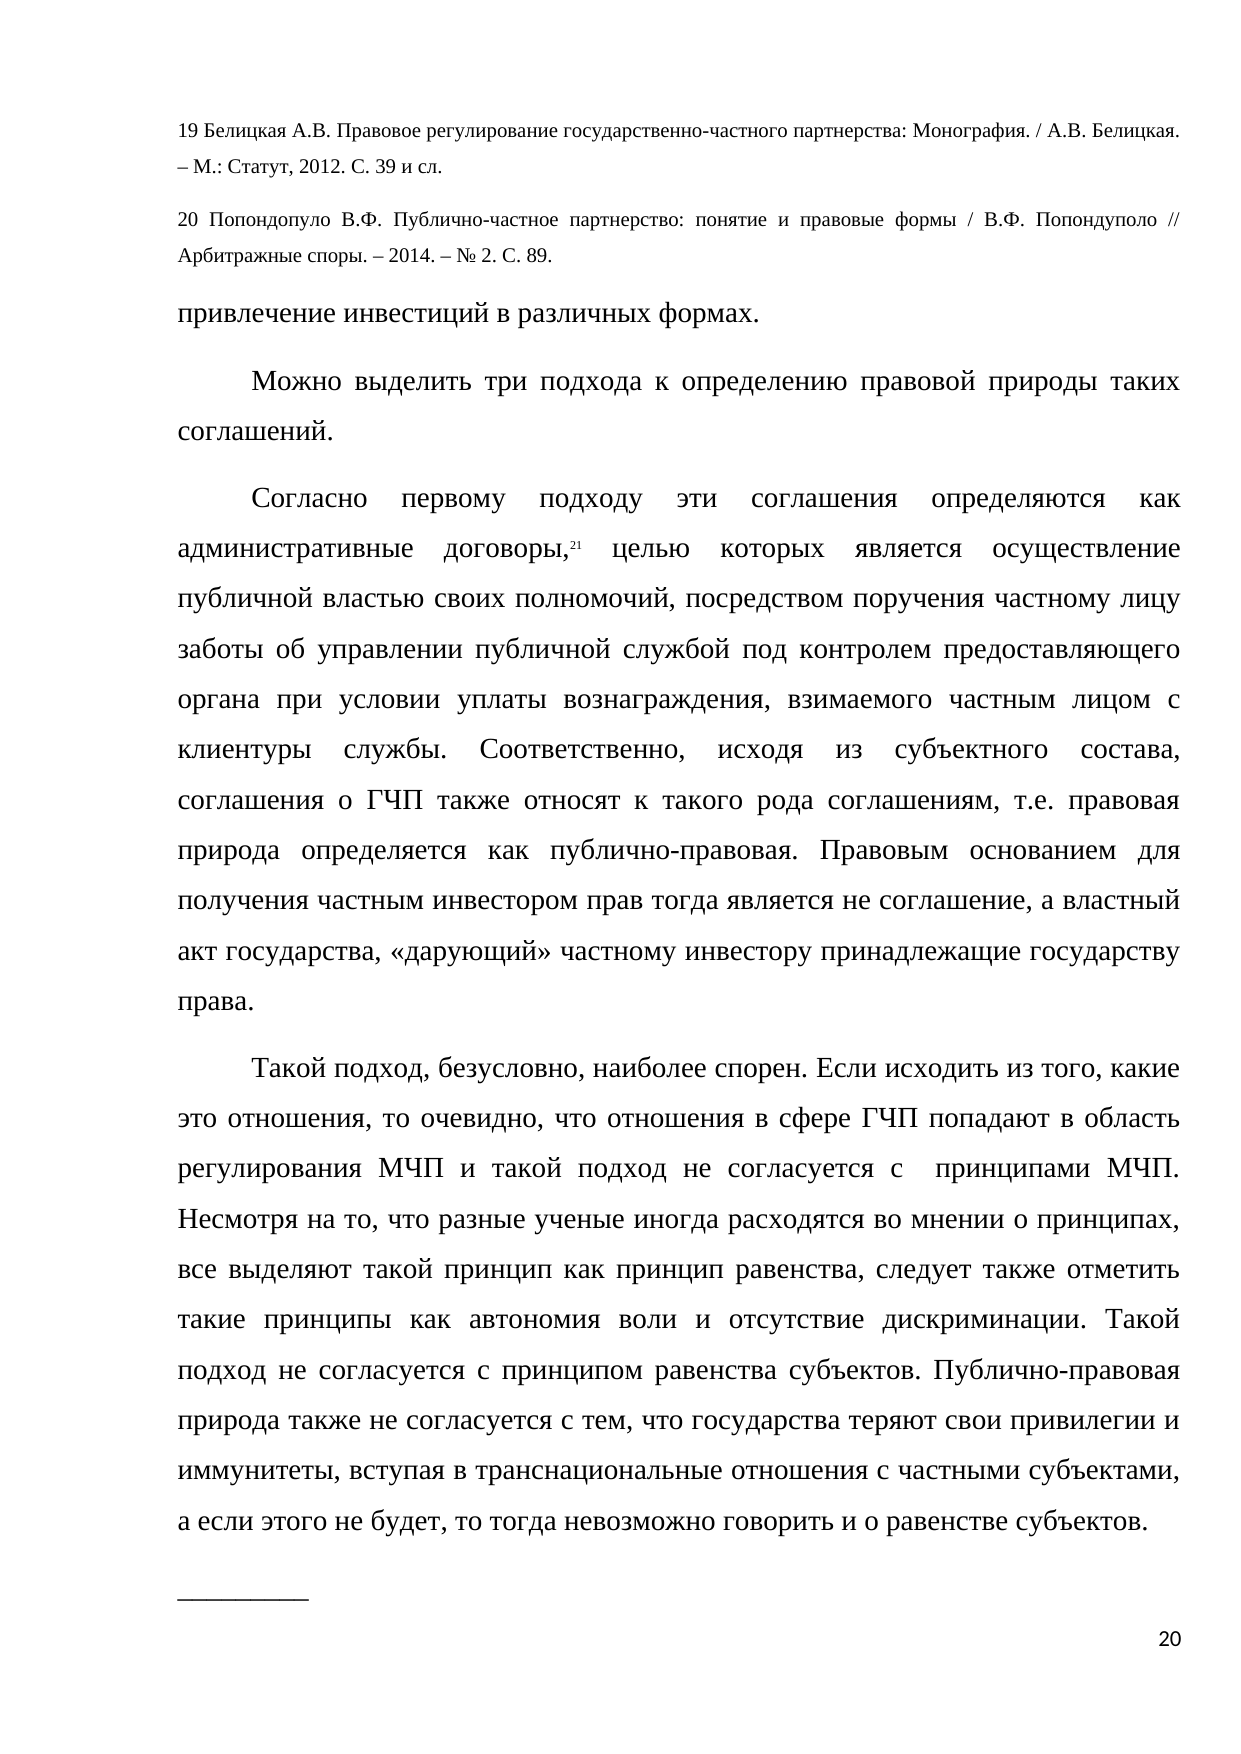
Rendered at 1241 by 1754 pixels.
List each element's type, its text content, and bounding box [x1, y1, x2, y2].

text Согласно первому подходу эти соглашения определяются как административные договоры,21 целью которых является осуществление публичной властью своих полномочий, посредством поручения частному лицу заботы об управлении публичной службой под контролем предоставляющего органа при условии уплаты вознаграждения, взимаемого частным лицом с клиентуры службы. Соответственно, исходя из субъектного состава, соглашения о ГЧП также относят к такого рода соглашениям, т.е. правовая природа определяется как публично-правовая. Правовым основанием для получения частным инвестором прав тогда является не соглашение, а властный акт государства, «дарующий» частному инвестору принадлежащие государству права. [177, 480, 1181, 1017]
text 19 Белицкая А.В. Правовое регулирование государственно-частного партнерства: Монография. / А.В. Белицкая. – М.: Статут, 2012. С. 39 и сл. [177, 118, 1181, 178]
text Можно выделить три подхода к определению правовой природы таких соглашений. [177, 363, 1181, 446]
text 20 Попондопуло В.Ф. Публично-частное партнерство: понятие и правовые формы / В.Ф. Попондуполо // Арбитражные споры. – 2014. – № 2. С. 89. [177, 207, 1181, 267]
text _________ [177, 1570, 1181, 1603]
text Такой подход, безусловно, наиболее спорен. Если исходить из того, какие это отношения, то очевидно, что отношения в сфере ГЧП попадают в область регулирования МЧП и такой подход не согласуется с принципами МЧП. Несмотря на то, что разные ученые иногда расходятся во мнении о принципах, все выделяют такой принцип как принцип равенства, следует также отметить такие принципы как автономия воли и отсутствие дискриминации. Такой подход не согласуется с принципом равенства субъектов. Публично-правовая природа также не согласуется с тем, что государства теряют свои привилегии и иммунитеты, вступая в транснациональные отношения с частными субъектами, а если этого не будет, то тогда невозможно говорить и о равенстве субъектов. [177, 1050, 1181, 1536]
text привлечение инвестиций в различных формах. [177, 296, 1181, 329]
